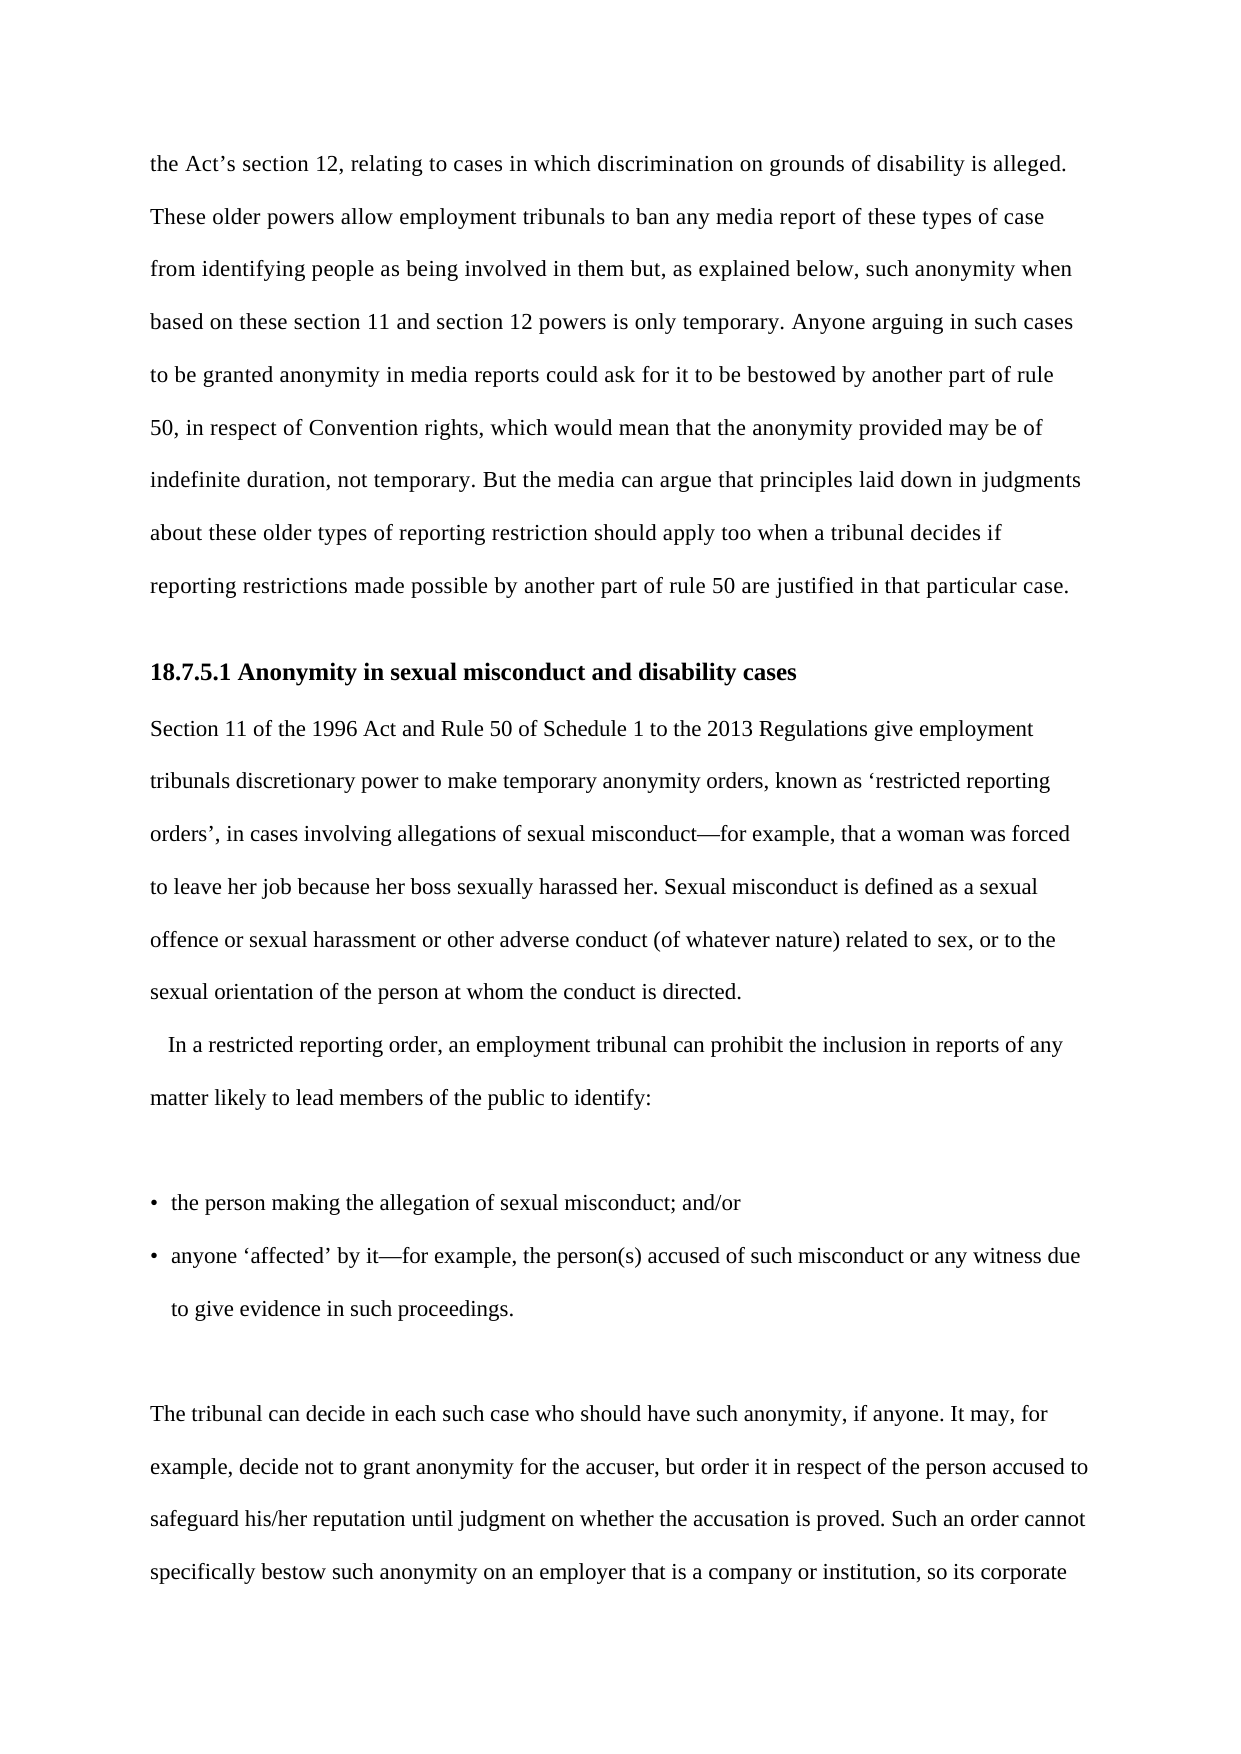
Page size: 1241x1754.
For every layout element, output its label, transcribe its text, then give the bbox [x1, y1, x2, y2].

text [150, 1400, 1090, 1584]
list • anyone ‘affected’ by it—for example, the person(s) accused of such misconduct or any witness due to give evidence in such proceedings. [150, 1242, 1090, 1321]
text In a restricted reporting order, an employment tribunal can prohibit the inclusion in reports of any matter likely to lead members of the public to identify: [150, 1031, 1090, 1110]
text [150, 150, 1090, 598]
list • the person making the allegation of sexual misconduct; and/or [150, 1189, 1090, 1216]
text Section 11 of the 1996 Act and Rule 50 of Schedule 1 to the 2013 Regulations give employment tribunals discretionary power to make temporary anonymity orders, known as ‘restricted reporting orders’, in cases involving allegations of sexual misconduct—for example, that a woman was forced to leave her job because her boss sexually harassed her. Sexual misconduct is defined as a sexual offence or sexual harassment or other adverse conduct (of whatever nature) related to sex, or to the sexual orientation of the person at whom the conduct is directed. [150, 715, 1090, 1005]
text 18.7.5.1 Anonymity in sexual misconduct and disability cases [150, 657, 1090, 686]
